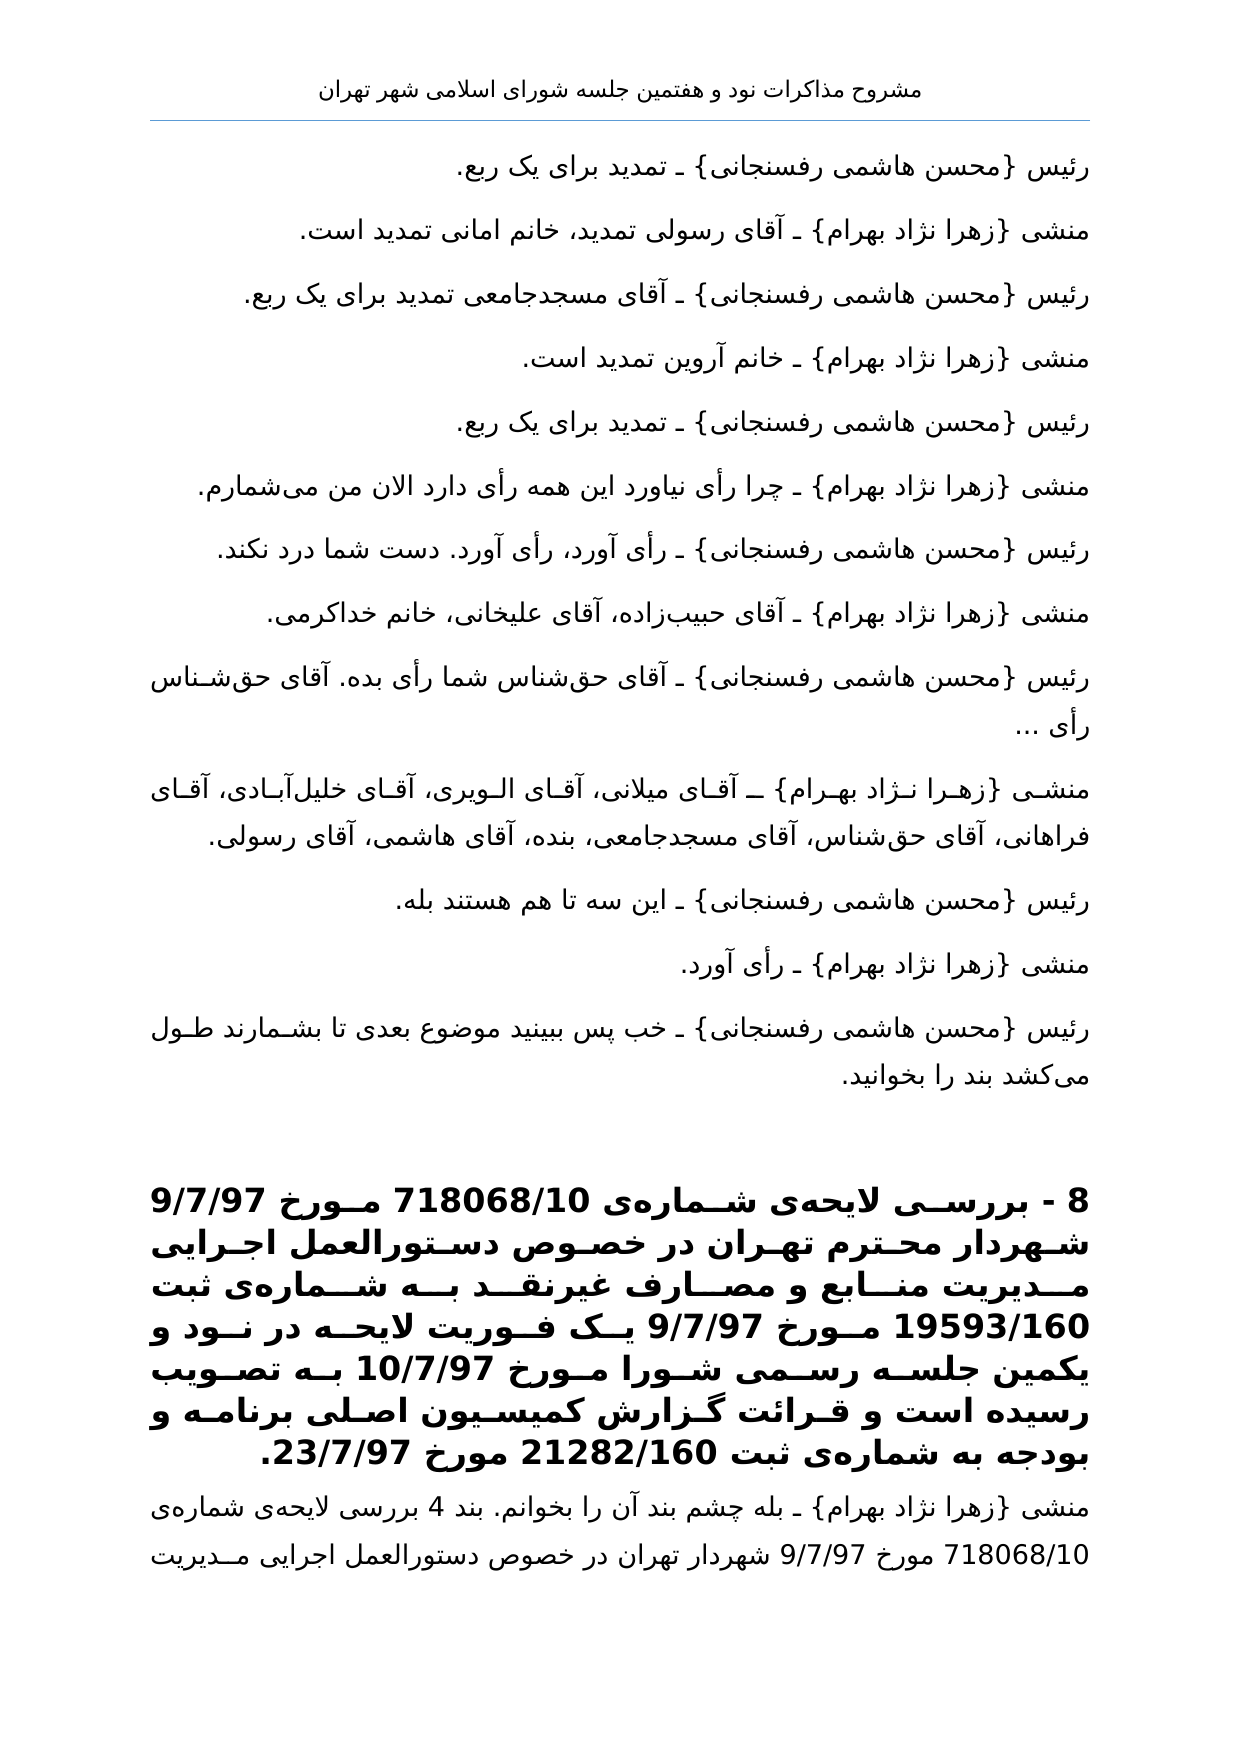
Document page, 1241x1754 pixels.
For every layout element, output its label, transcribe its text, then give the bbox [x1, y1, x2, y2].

text رئیس {محسن هاشمی رفسنجانی} ـ خب پس ببینید موضوع بعدی تا بشمارند طول می‌کشد بند را بخوانید. [150, 1012, 1090, 1091]
text منشی {زهرا نژاد بهرام} ـ آقای رسولی تمدید، خانم امانی تمدید است. [150, 214, 1090, 246]
text 8 - بررسی لایحه‌ی شماره‌ی 718068/10 مورخ 9/7/97 شهردار محترم تهران در خصوص دستورالعمل‌ اجرایی مدیریت منابع و مصارف غیرنقد به شماره‌ی ثبت 19593/160 مورخ 9/7/97 یک فوریت لایحه در نود و یکمین جلسه رسمی شورا مورخ 10/7/97 به تصویب رسیده است و قرائت گزارش کمیسیون اصلی برنامه و بودجه به شماره‌ی ثبت 21282/160 مورخ 23/7/97. [150, 1182, 1090, 1472]
text رئیس {محسن هاشمی رفسنجانی} ـ رأی آورد، رأی آورد. دست شما درد نکند. [150, 534, 1090, 565]
text رئیس {محسن هاشمی رفسنجانی} ـ تمدید برای یک ربع. [150, 150, 1090, 182]
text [150, 1492, 1090, 1571]
text منشی {زهرا نژاد بهرام} ـ آقای میلانی، آقای الویری، آقای خلیل‌آبادی، آقای فراهانی، آقای حق‌شناس، آقای مسجدجامعی، بنده، آقای هاشمی، آقای رسولی. [150, 773, 1090, 852]
text منشی {زهرا نژاد بهرام} ـ رأی آورد. [150, 948, 1090, 980]
text رئیس {محسن هاشمی رفسنجانی} ـ آقای حق‌شناس شما رأی بده. آقای حق‌شناس رأی ... [150, 662, 1090, 741]
text رئیس {محسن هاشمی رفسنجانی} ـ این سه تا هم هستند بله. [150, 884, 1090, 916]
text منشی {زهرا نژاد بهرام} ـ آقای حبیب‌زاده، آقای علیخانی، خانم خداکرمی. [150, 598, 1090, 629]
text رئیس {محسن هاشمی رفسنجانی} ـ آقای مسجدجامعی تمدید برای یک ربع. [150, 278, 1090, 309]
text منشی {زهرا نژاد بهرام} ـ خانم آروین تمدید است. [150, 342, 1090, 373]
text رئیس {محسن هاشمی رفسنجانی} ـ تمدید برای یک ربع. [150, 406, 1090, 437]
text منشی {زهرا نژاد بهرام} ـ چرا رأی نیاورد این همه رأی دارد الان من می‌شمارم. [150, 470, 1090, 501]
